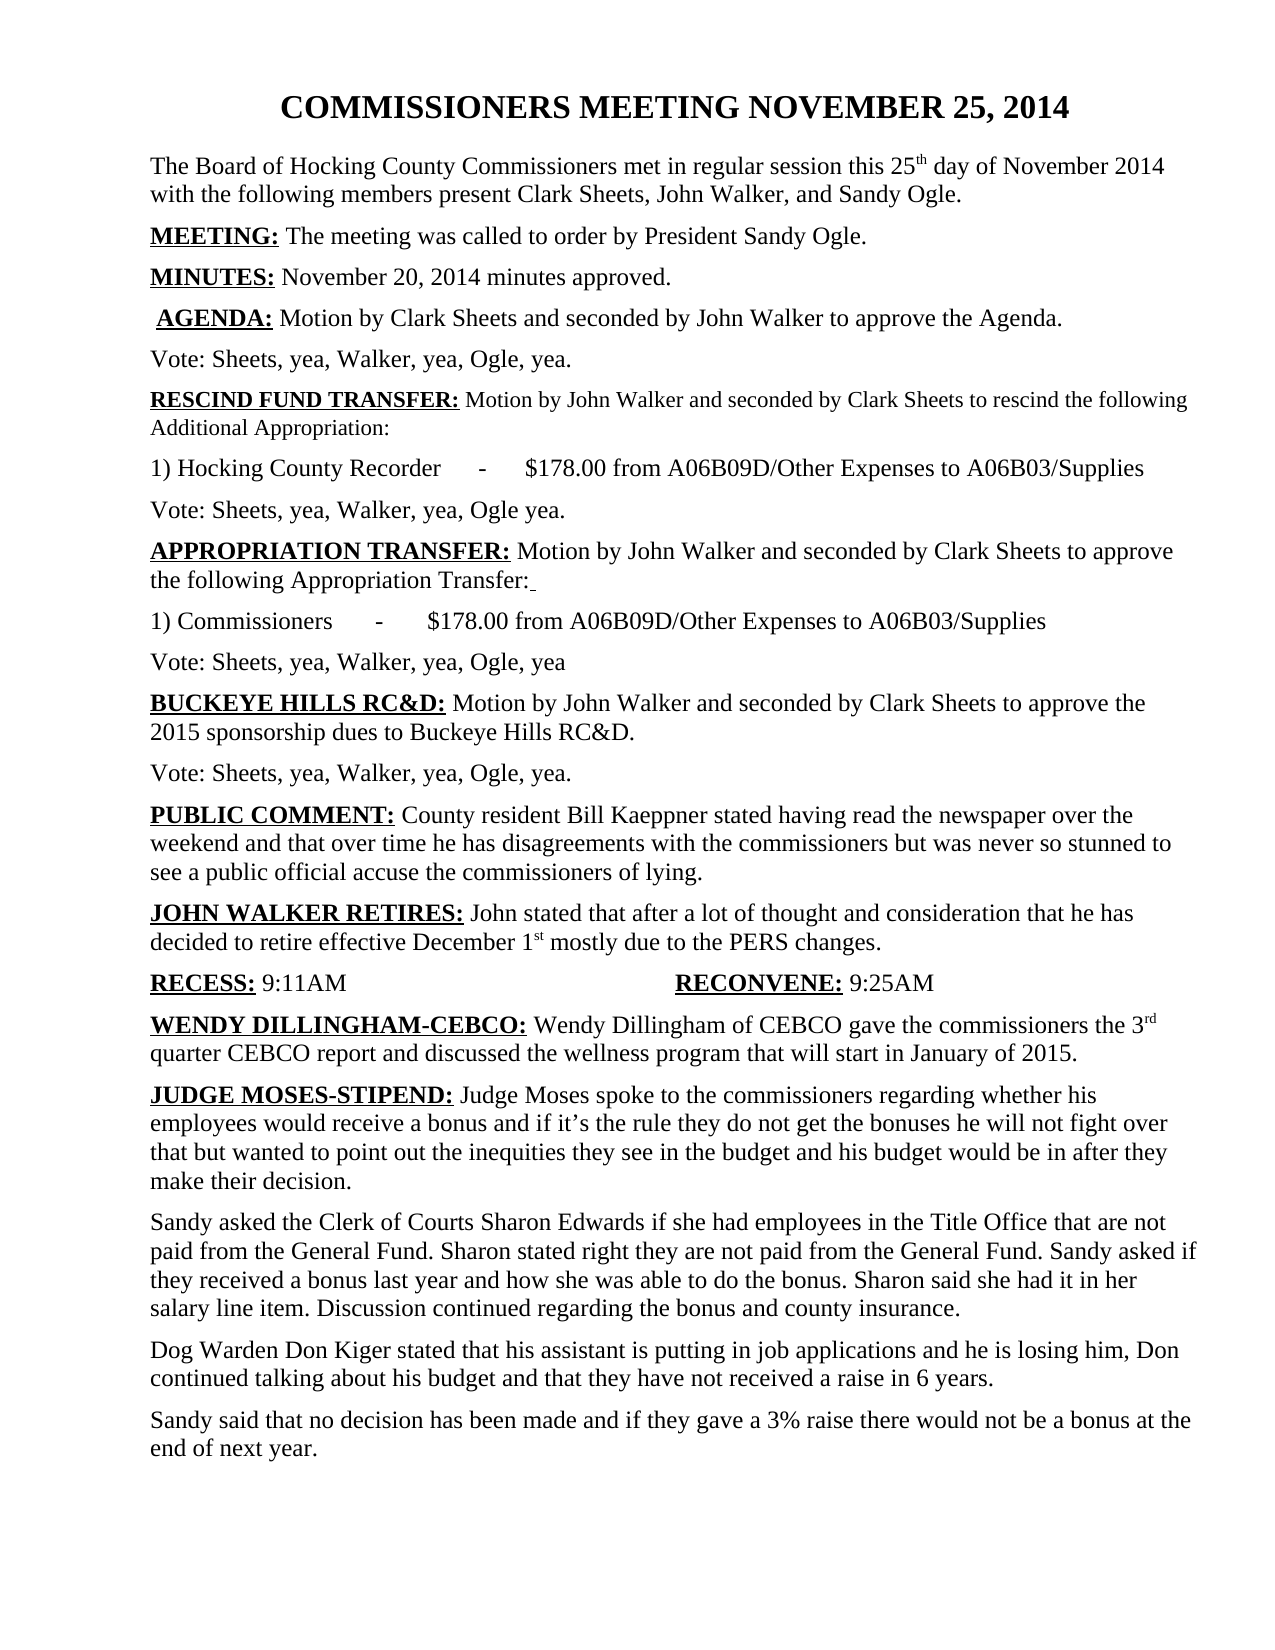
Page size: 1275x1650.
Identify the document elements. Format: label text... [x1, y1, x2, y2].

text Vote: Sheets, yea, Walker, yea, Ogle yea. [150, 495, 1200, 523]
text Vote: Sheets, yea, Walker, yea, Ogle, yea [150, 647, 1200, 676]
text WENDY DILLINGHAM-CEBCO: Wendy Dillingham of CEBCO gave the commissioners the 3rd quarter CEBCO report and discussed the wellness program that will start in January of 2015. [150, 1010, 1200, 1067]
text MEETING: The meeting was called to order by President Sandy Ogle. [150, 221, 1200, 249]
text PUBLIC COMMENT: County resident Bill Kaeppner stated having read the newspaper over the weekend and that over time he has disagreements with the commissioners but was never so stunned to see a public official accuse the commissioners of lying. [150, 800, 1200, 886]
text Vote: Sheets, yea, Walker, yea, Ogle, yea. [150, 758, 1200, 787]
text 1) Hocking County Recorder - $178.00 from A06B09D/Other Expenses to A06B03/Supplies [150, 453, 1200, 482]
text RECESS: 9:11AM RECONVENE: 9:25AM [150, 968, 1200, 997]
text The Board of Hocking County Commissioners met in regular session this 25th day of November 2014 with the following members present Clark Sheets, John Walker, and Sandy Ogle. [150, 151, 1200, 208]
text Vote: Sheets, yea, Walker, yea, Ogle, yea. [150, 344, 1200, 373]
text JUDGE MOSES-STIPEND: Judge Moses spoke to the commissioners regarding whether his employees would receive a bonus and if it’s the rule they do not get the bonuses he will not fight over that but wanted to point out the inequities they see in the budget and his budget would be in after they make their decision. [150, 1080, 1200, 1195]
text BUCKEYE HILLS RC&D: Motion by John Walker and seconded by Clark Sheets to approve the 2015 sponsorship dues to Buckeye Hills RC&D. [150, 688, 1200, 746]
text AGENDA: Motion by Clark Sheets and seconded by John Walker to approve the Agenda. [150, 303, 1200, 332]
text APPROPRIATION TRANSFER: Motion by John Walker and seconded by Clark Sheets to approve the following Appropriation Transfer: [150, 536, 1200, 593]
text Sandy asked the Clerk of Courts Sharon Edwards if she had employees in the Title Office that are not paid from the General Fund. Sharon stated right they are not paid from the General Fund. Sandy asked if they received a bonus last year and how she was able to do the bonus. Sharon said she had it in her salary line item. Discussion continued regarding the bonus and county insurance. [150, 1207, 1200, 1322]
text RESCIND FUND TRANSFER: Motion by John Walker and seconded by Clark Sheets to rescind the following Additional Appropriation: [150, 386, 1200, 441]
text Sandy said that no decision has been made and if they gave a 3% raise there would not be a bonus at the end of next year. [150, 1405, 1200, 1462]
text Dog Warden Don Kiger stated that his assistant is putting in job applications and he is losing him, Don continued talking about his budget and that they have not received a raise in 6 years. [150, 1335, 1200, 1392]
text MINUTES: November 20, 2014 minutes approved. [150, 262, 1200, 291]
text 1) Commissioners - $178.00 from A06B09D/Other Expenses to A06B03/Supplies [150, 606, 1200, 635]
text JOHN WALKER RETIRES: John stated that after a lot of thought and consideration that he has decided to retire effective December 1st mostly due to the PERS changes. [150, 898, 1200, 956]
